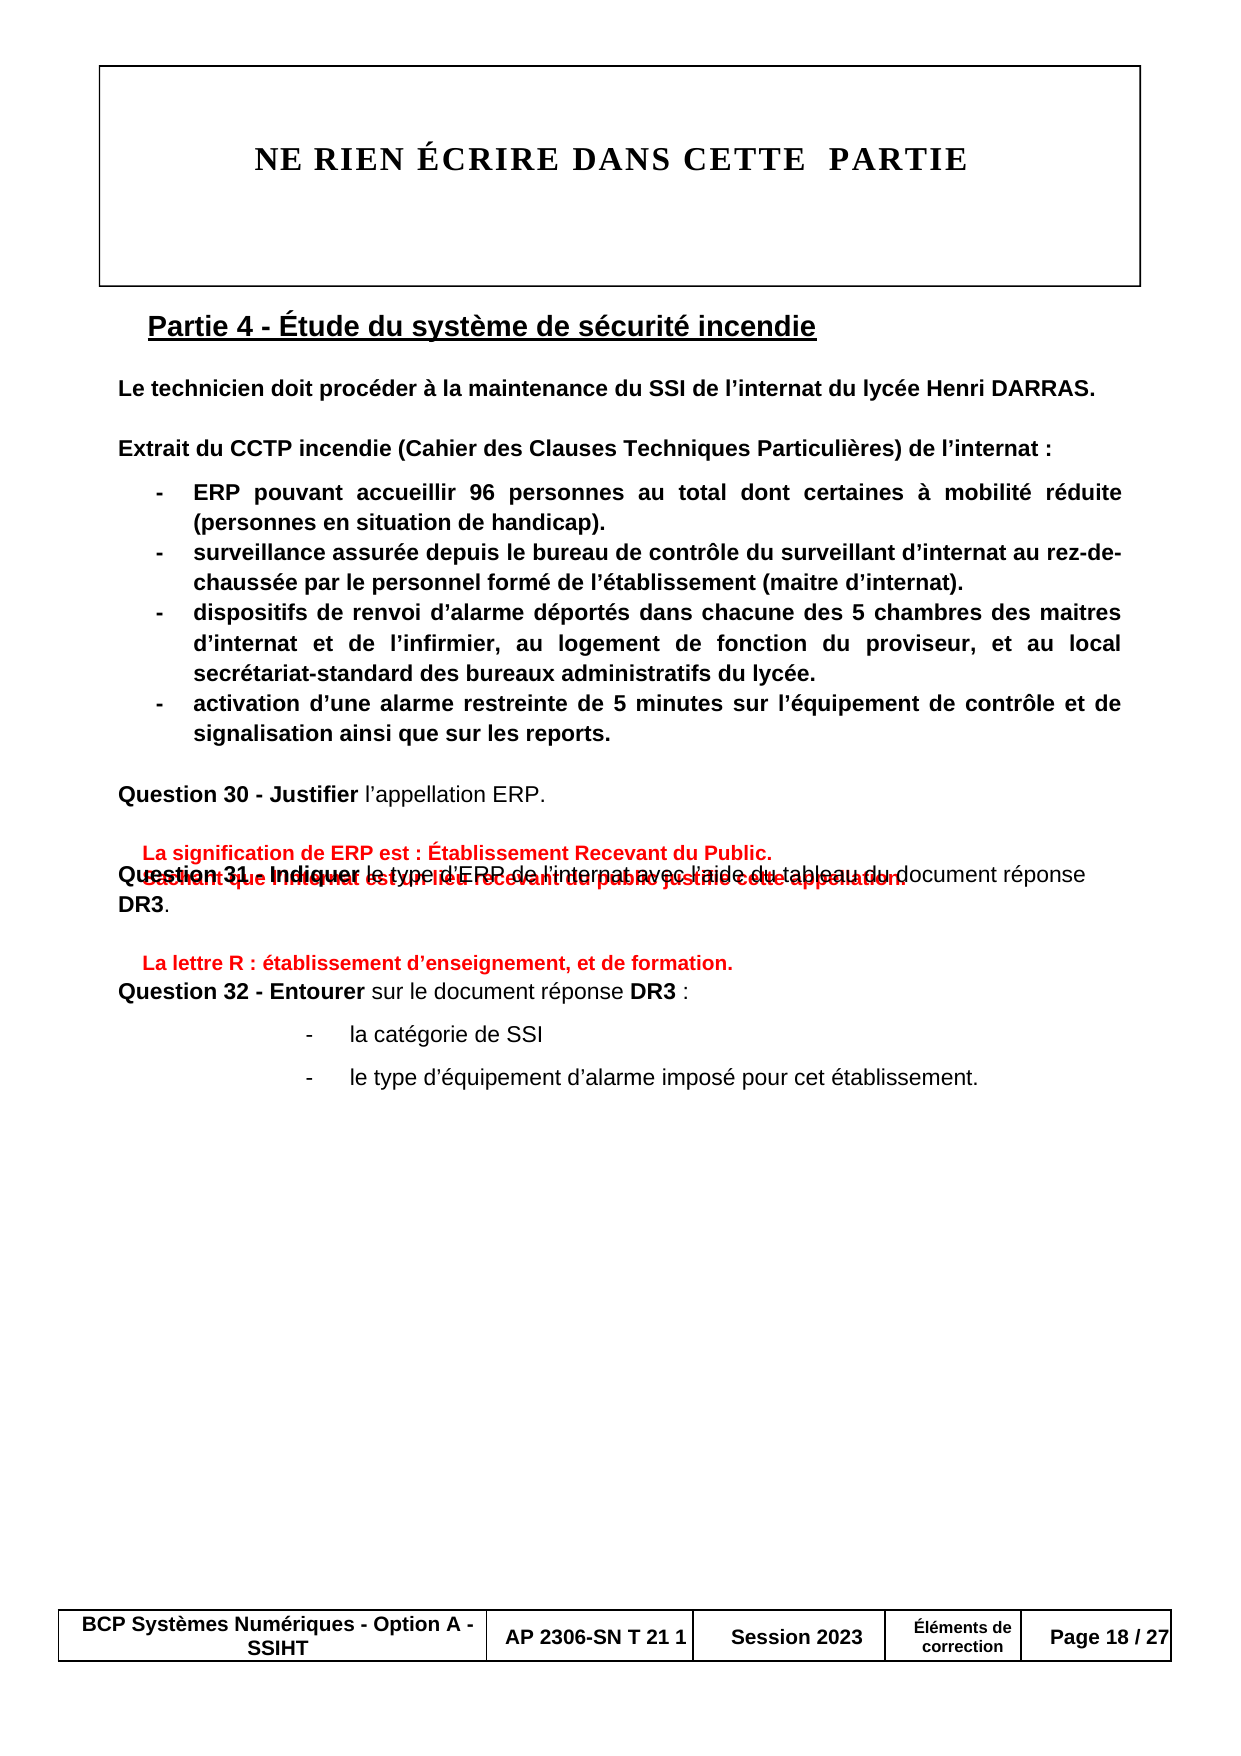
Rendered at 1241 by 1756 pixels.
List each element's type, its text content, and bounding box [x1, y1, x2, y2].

list le type d’équipement d’alarme imposé pour cet établissement. [305, 1064, 1201, 1090]
list activation d’une alarme restreinte de 5 minutes sur l’équipement de contrôle et de signalisation ainsi que sur les reports. [156, 690, 1122, 747]
text Extrait du CCTP incendie (Cahier des Clauses Techniques Particulières) de l’internat : [118, 435, 1201, 462]
list ERP pouvant accueillir 96 personnes au total dont certaines à mobilité réduite (personnes en situation de handicap). [156, 478, 1123, 535]
list dispositifs de renvoi d’alarme déportés dans chacune des 5 chambres des maitres d’internat et de l’infirmier, au logement de fonction du proviseur, et au local secrétariat-standard des bureaux administratifs du lycée. [156, 599, 1123, 686]
subtitle Partie 4 - Étude du système de sécurité incendie [147, 309, 1201, 342]
subtitle Le technicien doit procéder à la maintenance du SSI de l’internat du lycée Henri DARRAS. [118, 375, 1201, 401]
text DR3. [118, 891, 1201, 917]
text Question 32 - Entourer sur le document réponse DR3 : [118, 978, 1201, 1004]
list la catégorie de SSI [305, 1021, 1201, 1047]
list surveillance assurée depuis le bureau de contrôle du surveillant d’internat au rez-de- chaussée par le personnel formé de l’établissement (maitre d’internat). [156, 539, 1123, 595]
text Question 30 - Justifier l’appellation ERP. [118, 781, 1201, 807]
text Question 31 - Indiquer le type d’ERP de l’internat avec l’aide du tableau du document réponse [118, 861, 1201, 887]
